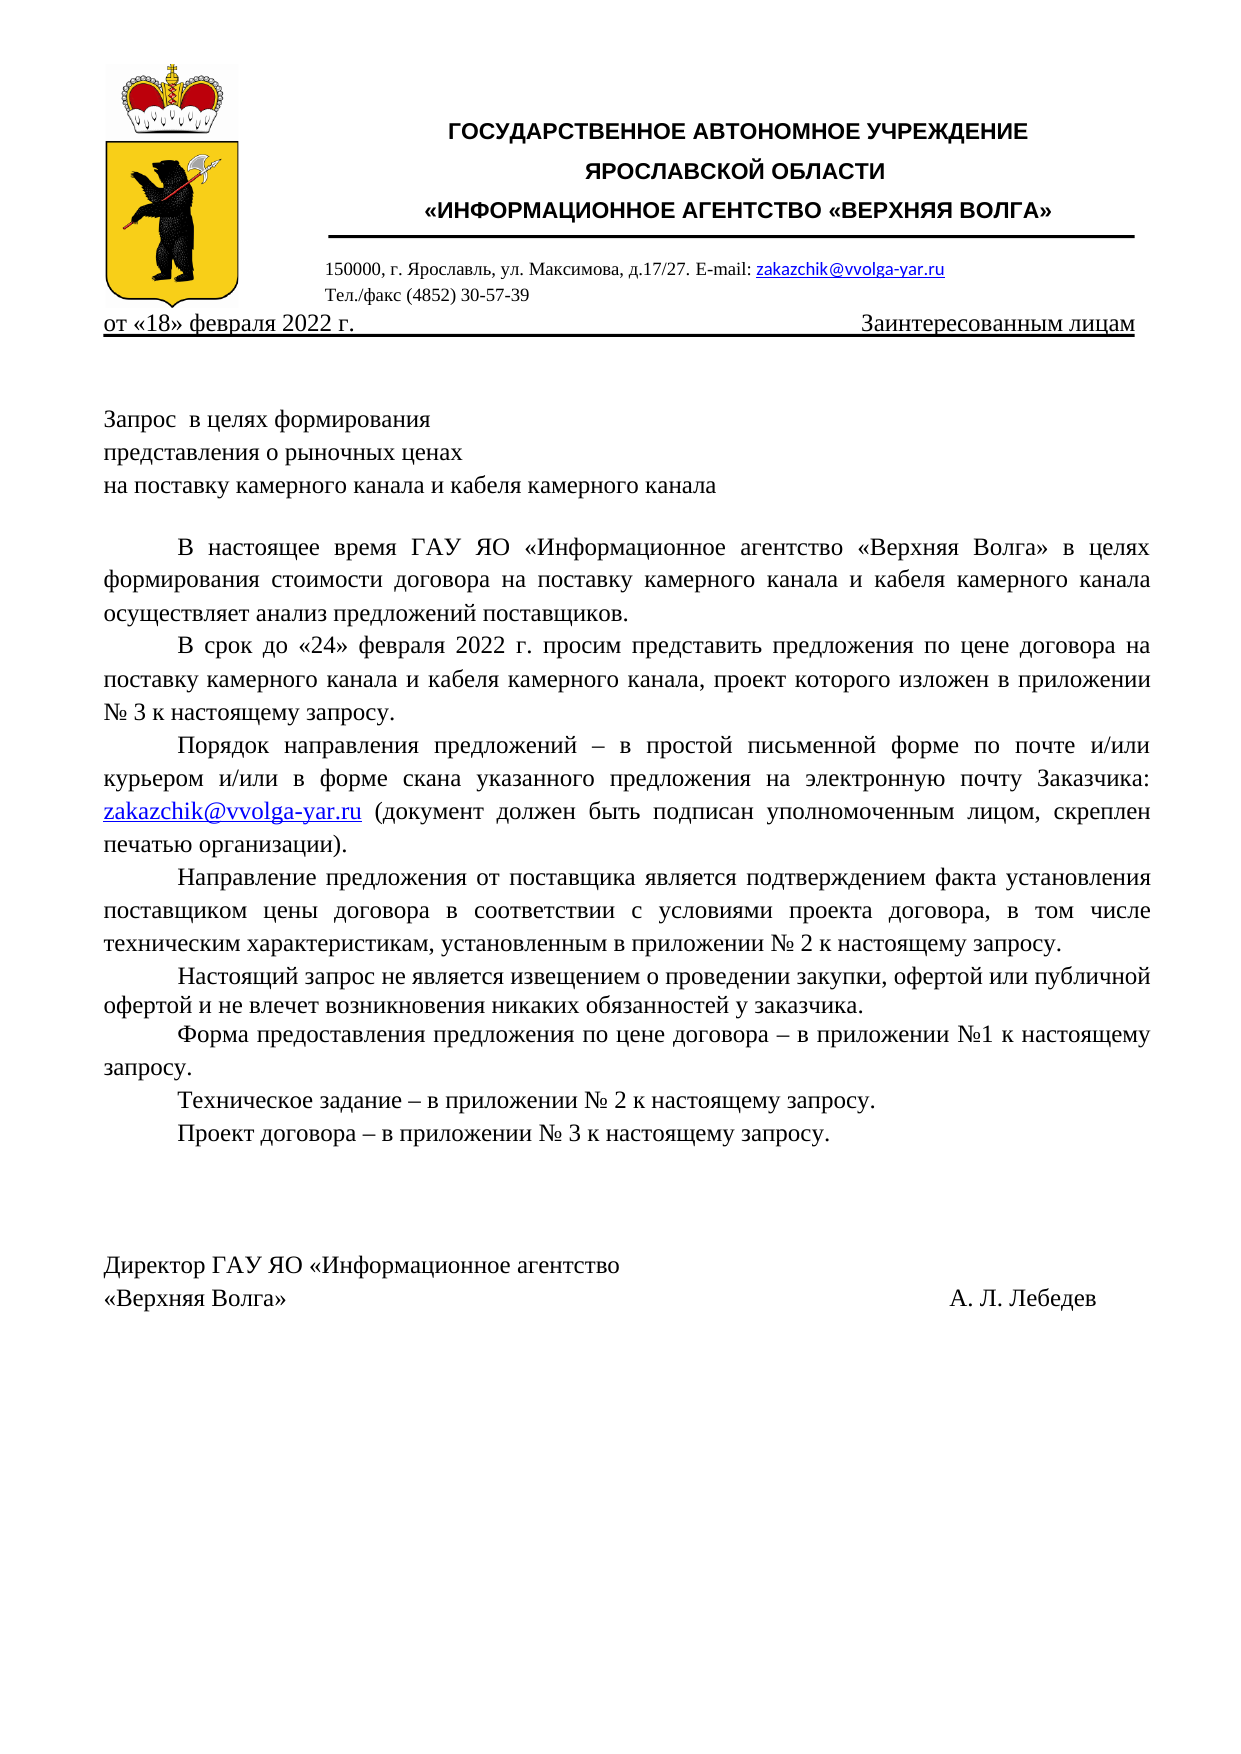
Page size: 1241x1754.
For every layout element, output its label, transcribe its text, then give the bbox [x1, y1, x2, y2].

text «Верхняя Волга» А. Л. Лебедев [103, 1283, 1152, 1312]
text Техническое задание – в приложении № 2 к настоящему запросу. [103, 1085, 1152, 1113]
text Форма предоставления предложения по цене договора – в приложении №1 к настоящему запросу. [103, 1019, 1152, 1080]
text представления о рыночных ценах [103, 437, 1152, 466]
text Запрос в целях формирования [103, 404, 1152, 432]
text Порядок направления предложений – в простой письменной форме по почте и/или курьером и/или в форме скана указанного предложения на электронную почту Заказчика: zakazchik@vvolga-yar.ru (документ должен быть подписан уполномоченным лицом, скреплен печатью организации). [103, 730, 1152, 858]
text Направление предложения от поставщика является подтверждением факта установления поставщиком цены договора в соответствии с условиями проекта договора, в том числе техническим характеристикам, установленным в приложении № 2 к настоящему запросу. [103, 862, 1152, 957]
text Настоящий запрос не является извещением о проведении закупки, офертой или публичной офертой и не влечет возникновения никаких обязанностей у заказчика. [103, 961, 1152, 1019]
text от «18» февраля 2022 г. Заинтересованным лицам [103, 308, 1152, 337]
text 150000, г. Ярославль, ул. Максимова, д.17/27. E-mail: zakazchik@vvolga-yar.ru [324, 257, 1152, 280]
text В настоящее время ГАУ ЯО «Информационное агентство «Верхняя Волга» в целях формирования стоимости договора на поставку камерного канала и кабеля камерного канала осуществляет анализ предложений поставщиков. [103, 532, 1152, 626]
picture [105, 64, 239, 308]
text Проект договора – в приложении № 3 к настоящему запросу. [103, 1118, 1152, 1146]
text на поставку камерного канала и кабеля камерного канала [103, 470, 1152, 498]
text Тел./факс (4852) 30-57-39 [324, 284, 1152, 305]
text ГОСУДАРСТВЕННОЕ АВТОНОМНОЕ УЧРЕЖДЕНИЕ ЯРОСЛАВСКОЙ ОБЛАСТИ «ИНФОРМАЦИОННОЕ АГЕНТСТВО «ВЕРХНЯЯ ВОЛГА» [324, 118, 1152, 223]
text Директор ГАУ ЯО «Информационное агентство [103, 1250, 1152, 1278]
text В срок до «24» февраля 2022 г. просим представить предложения по цене договора на поставку камерного канала и кабеля камерного канала, проект которого изложен в приложении № 3 к настоящему запросу. [103, 631, 1152, 726]
